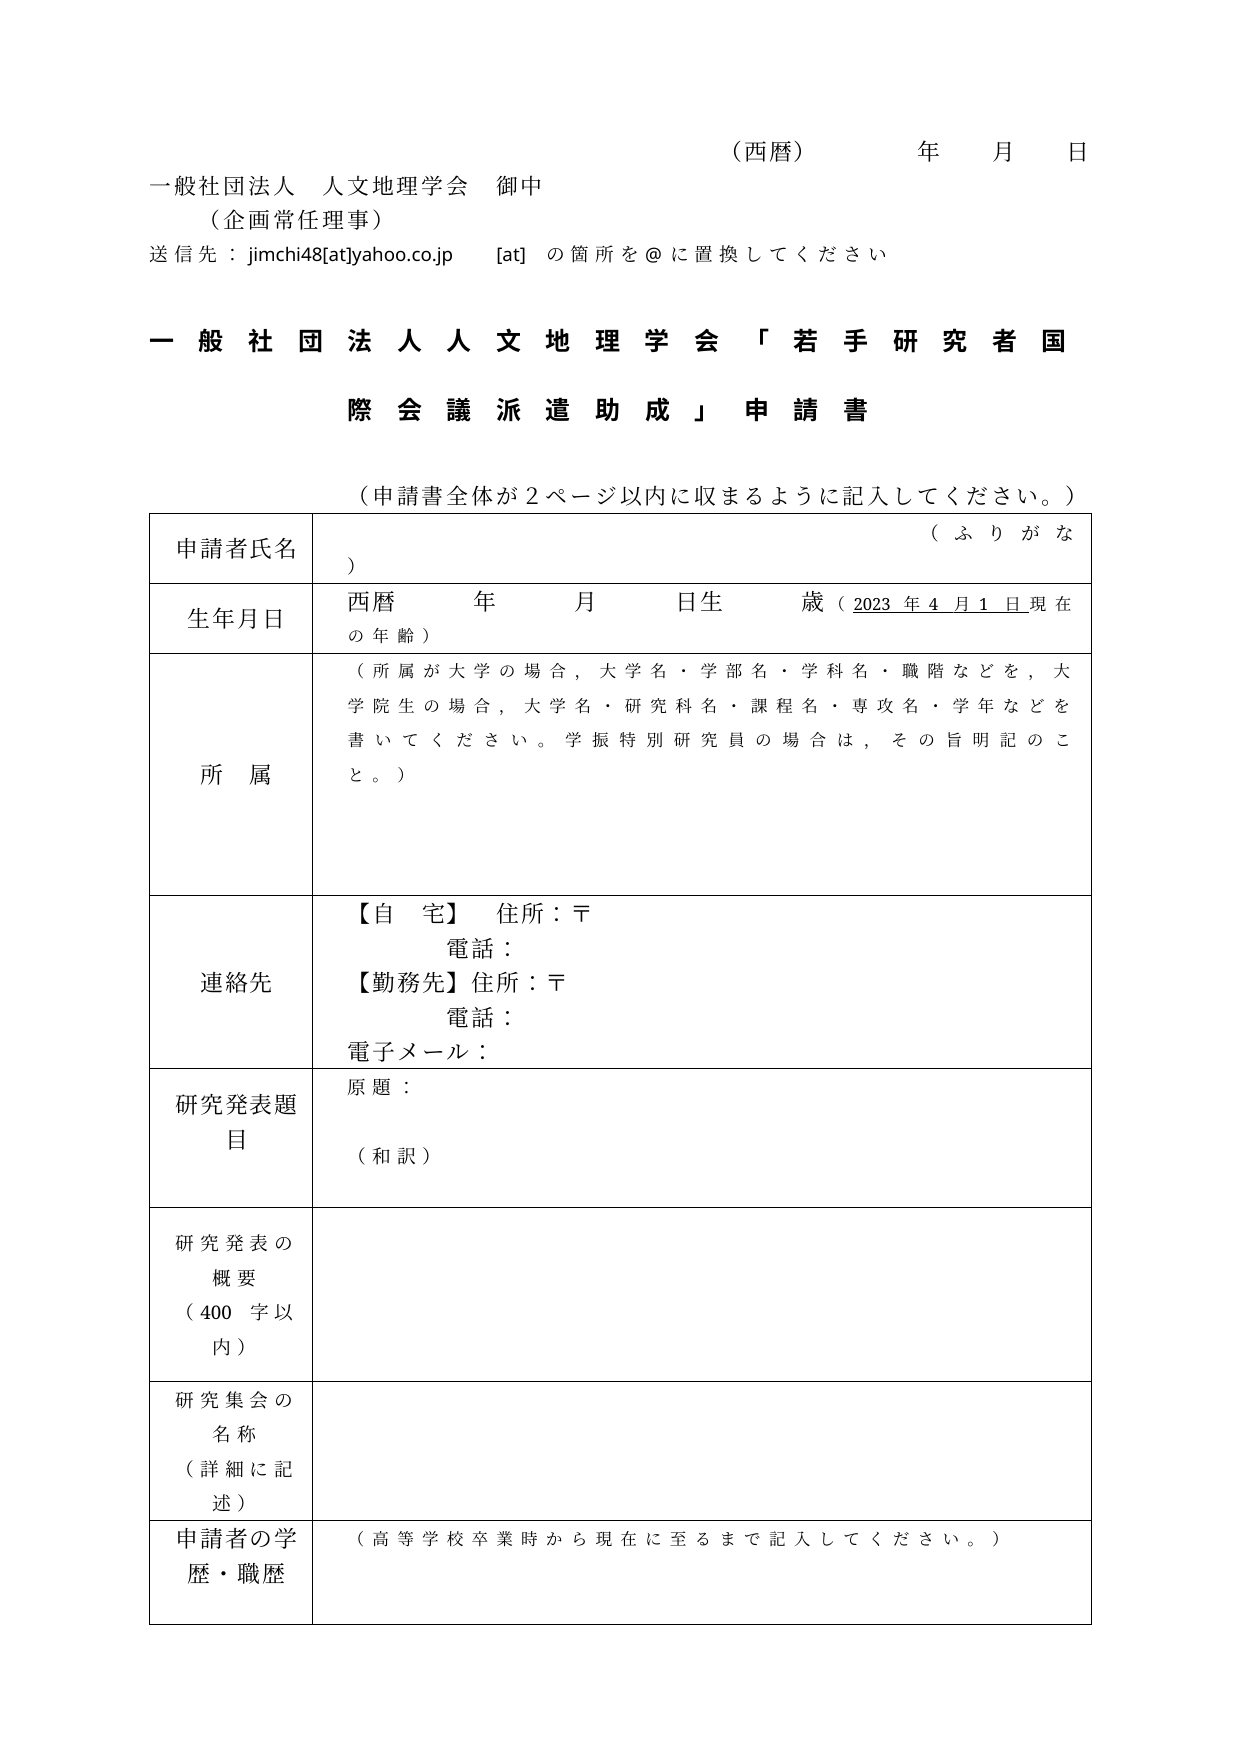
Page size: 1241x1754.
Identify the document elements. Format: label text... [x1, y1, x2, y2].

table_header 申請者氏名 [150, 514, 312, 582]
table_header （ふりがな ） [313, 514, 1091, 582]
table_cell [313, 1208, 1091, 1381]
text （申請書全体が２ページ以内に収まるように記入してください。） [149, 478, 1091, 512]
table_cell 原題： （和訳） [313, 1069, 1091, 1207]
table_cell （所属が大学の場合，大学名・学部名・学科名・職階などを，大学院生の場合，大学名・研究科名・課程名・専攻名・学年などを書いてください。学振特別研究員の場合は，その旨明記のこと。） [313, 654, 1091, 895]
text （西暦） 年 月 日 [149, 133, 1091, 168]
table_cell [313, 1521, 1091, 1624]
table_cell 申請者の学歴・職歴 [150, 1521, 312, 1624]
table_cell 【自 宅】 住所：〒 電話： 【勤務先】住所：〒 電話： 電子メール： [313, 896, 1091, 1068]
table_cell 研究発表題目 [150, 1069, 312, 1207]
table_cell 連絡先 [150, 896, 312, 1068]
table_cell 西暦 年 月 日生 歳（2023年4月1日現在の年齢） [313, 584, 1091, 652]
table_cell 所 属 [150, 654, 312, 895]
table_cell 研究集会の名称 （詳細に記述） [150, 1382, 312, 1519]
table_cell 生年月日 [150, 584, 312, 652]
text 一般社団法人 人文地理学会 御中 [149, 168, 1091, 202]
text 一般社団法人人文地理学会「若手研究者国際会議派遣助成」申請書 [149, 306, 1091, 443]
table_cell 研究発表の概要 （400字以内） [150, 1208, 312, 1381]
text （企画常任理事） [149, 202, 1091, 237]
text 送信先：jimchi48[at]yahoo.co.jp [at]の箇所を@に置換してください [149, 237, 1091, 271]
table_cell [313, 1382, 1091, 1519]
